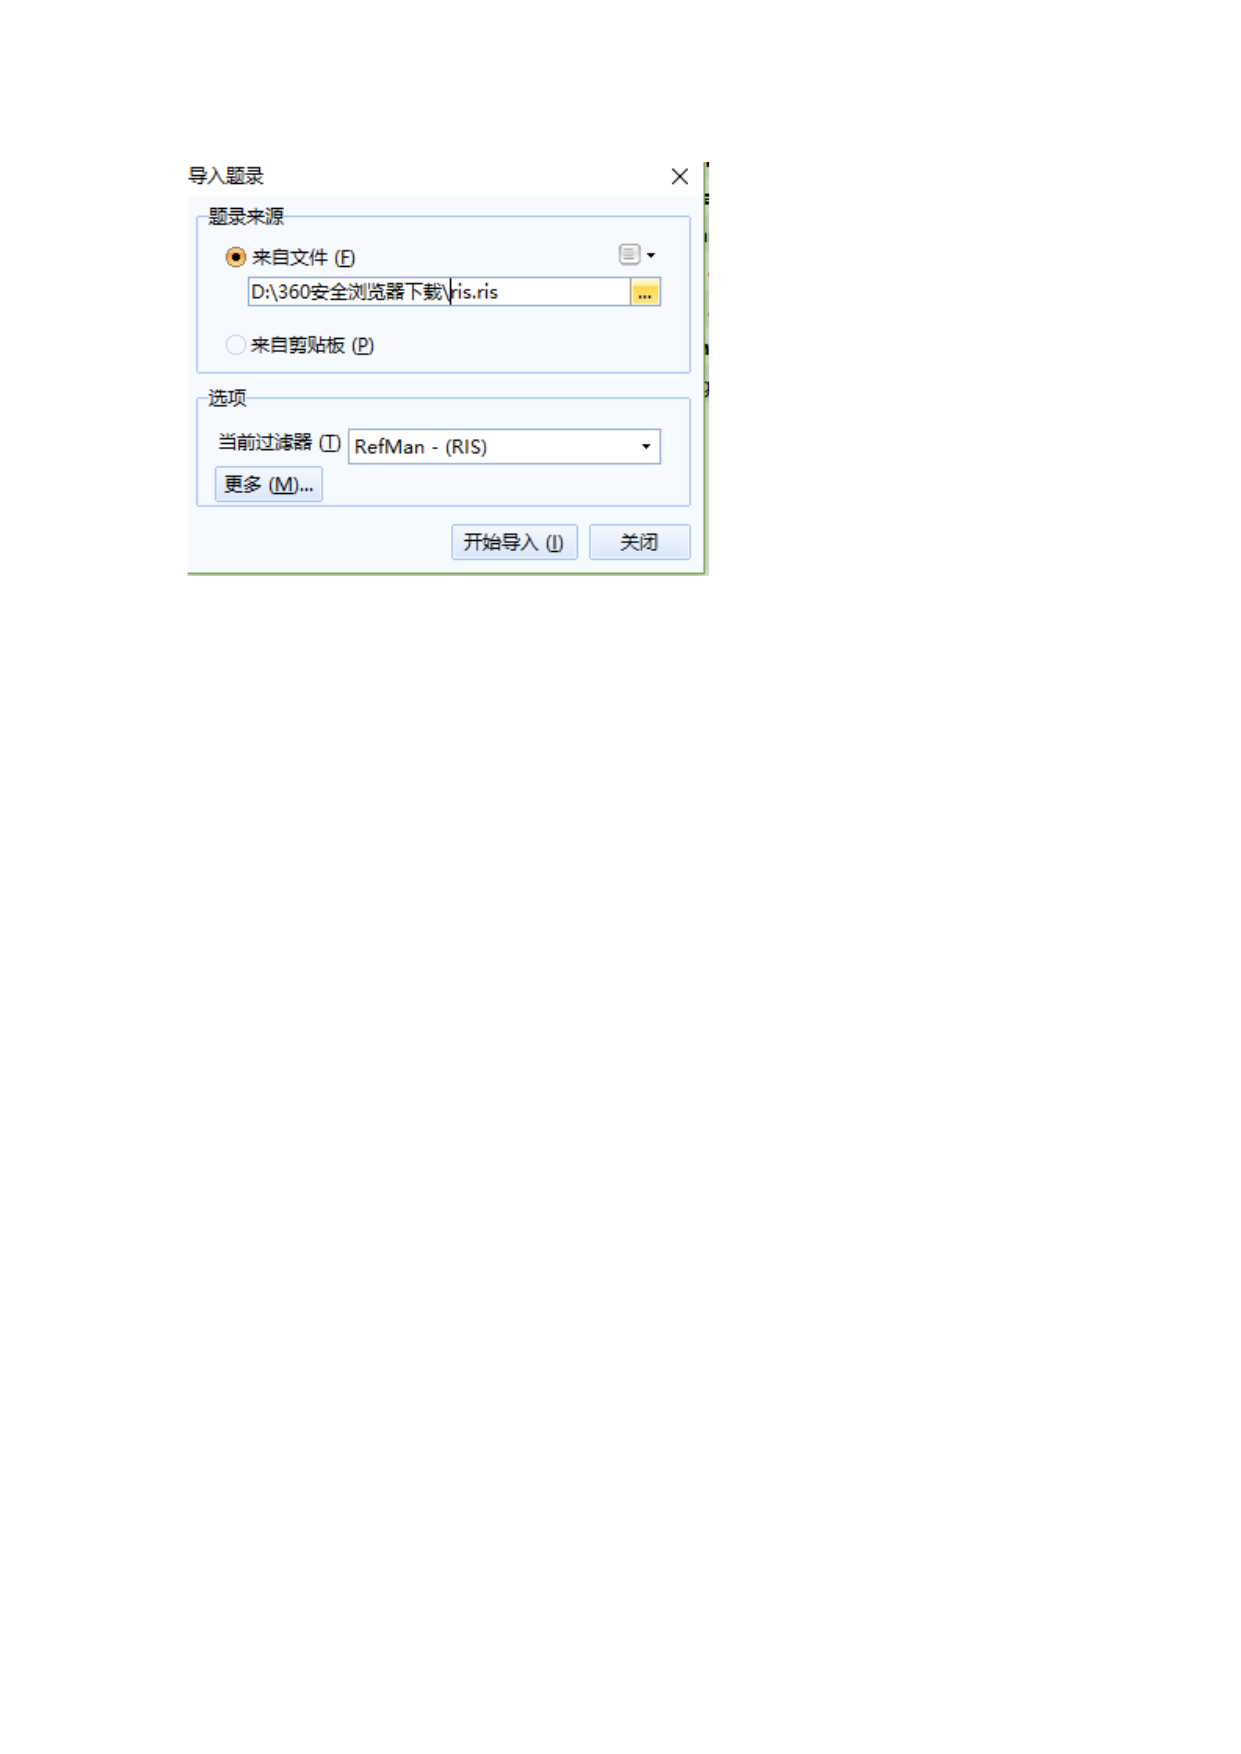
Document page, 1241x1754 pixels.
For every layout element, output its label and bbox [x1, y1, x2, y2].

picture [187, 162, 710, 576]
